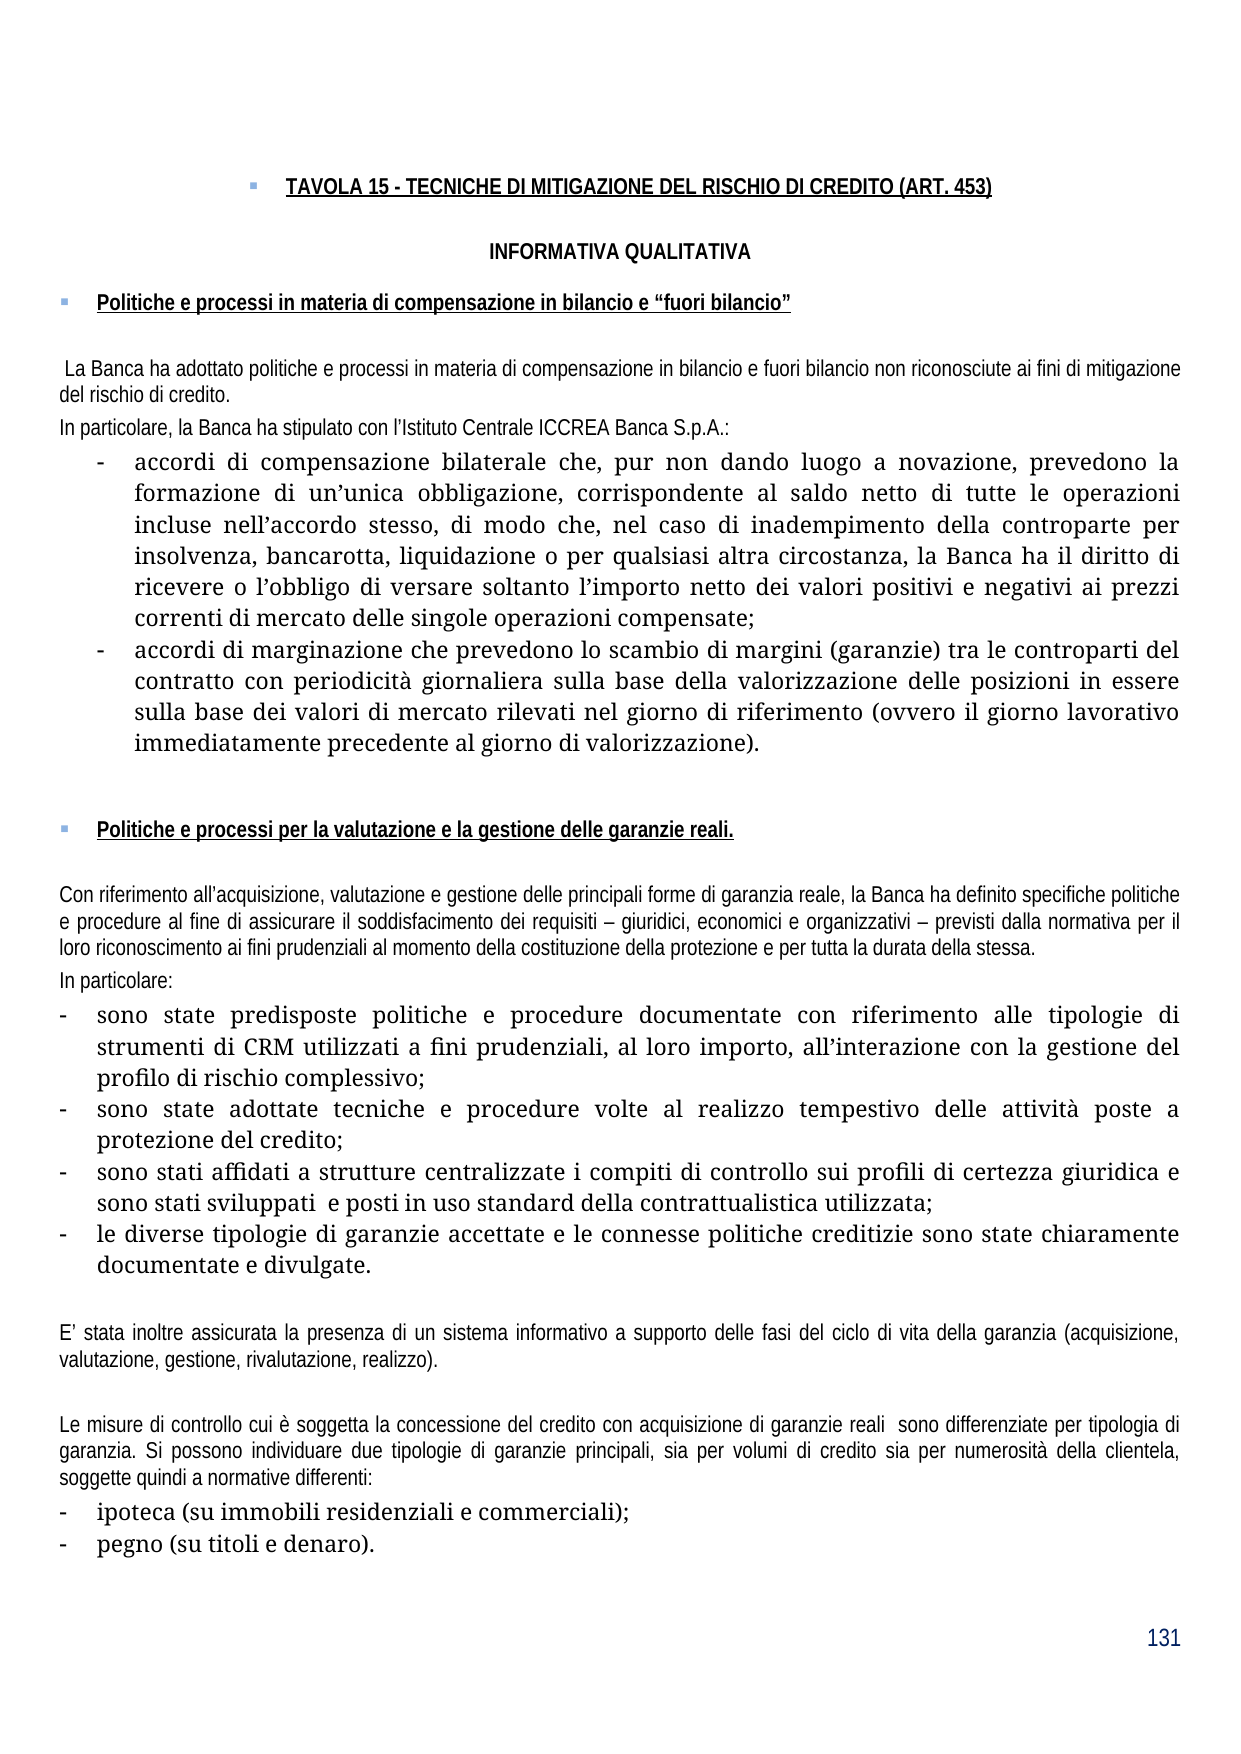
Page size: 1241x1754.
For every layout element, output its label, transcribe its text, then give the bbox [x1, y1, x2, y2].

list accordi di compensazione bilaterale che, pur non dando luogo a novazione, prevedono la formazione di un’unica obbligazione, corrispondente al saldo netto di tutte le operazioni incluse nell’accordo stesso, di modo che, nel caso di inadempimento della controparte per insolvenza, bancarotta, liquidazione o per qualsiasi altra circostanza, la Banca ha il diritto di ricevere o l’obbligo di versare soltanto l’importo netto dei valori positivi e negativi ai prezzi correnti di mercato delle singole operazioni compensate; [97, 446, 1181, 633]
list le diverse tipologie di garanzie accettate e le connesse politiche creditizie sono state chiaramente documentate e divulgate. [59, 1218, 1181, 1281]
list pegno (su titoli e denaro). [59, 1527, 1181, 1559]
list accordi di marginazione che prevedono lo scambio di margini (garanzie) tra le controparti del contratto con periodicità giornaliera sulla base della valorizzazione delle posizioni in essere sulla base dei valori di mercato rilevati nel giorno di riferimento (ovvero il giorno lavorativo immediatamente precedente al giorno di valorizzazione). [97, 633, 1181, 758]
subtitle TAVOLA 15 - TECNICHE DI MITIGAZIONE DEL RISCHIO DI CREDITO (ART. 453) [59, 173, 1181, 199]
text Le misure di controllo cui è soggetta la concessione del credito con acquisizione di garanzie reali sono differenziate per tipologia di garanzia. Si possono individuare due tipologie di garanzie principali, sia per volumi di credito sia per numerosità della clientela, soggette quindi a normative differenti: [59, 1411, 1181, 1490]
list sono state adottate tecniche e procedure volte al realizzo tempestivo delle attività poste a protezione del credito; [59, 1093, 1181, 1156]
text E’ stata inoltre assicurata la presenza di un sistema informativo a supporto delle fasi del ciclo di vita della garanzia (acquisizione, valutazione, gestione, rivalutazione, realizzo). [59, 1319, 1181, 1372]
text INFORMATIVA QUALITATIVA [59, 238, 1181, 264]
text In particolare, la Banca ha stipulato con l’Istituto Centrale ICCREA Banca S.p.A.: [59, 413, 1181, 440]
text In particolare: [59, 967, 1181, 993]
subtitle Politiche e processi in materia di compensazione in bilancio e “fuori bilancio” [59, 289, 1181, 316]
subtitle Politiche e processi per la valutazione e la gestione delle garanzie reali. [59, 816, 1181, 842]
list sono state predisposte politiche e procedure documentate con riferimento alle tipologie di strumenti di CRM utilizzati a fini prudenziali, al loro importo, all’interazione con la gestione del profilo di rischio complessivo; [59, 999, 1181, 1093]
text Con riferimento all’acquisizione, valutazione e gestione delle principali forme di garanzia reale, la Banca ha definito specifiche politiche e procedure al fine di assicurare il soddisfacimento dei requisiti – giuridici, economici e organizzativi – previsti dalla normativa per il loro riconoscimento ai fini prudenziali al momento della costituzione della protezione e per tutta la durata della stessa. [59, 881, 1181, 960]
list sono stati affidati a strutture centralizzate i compiti di controllo sui profili di certezza giuridica e sono stati sviluppati e posti in uso standard della contrattualistica utilizzata; [59, 1156, 1181, 1218]
list ipoteca (su immobili residenziali e commerciali); [59, 1496, 1181, 1527]
text La Banca ha adottato politiche e processi in materia di compensazione in bilancio e fuori bilancio non riconosciute ai fini di mitigazione del rischio di credito. [59, 354, 1181, 407]
